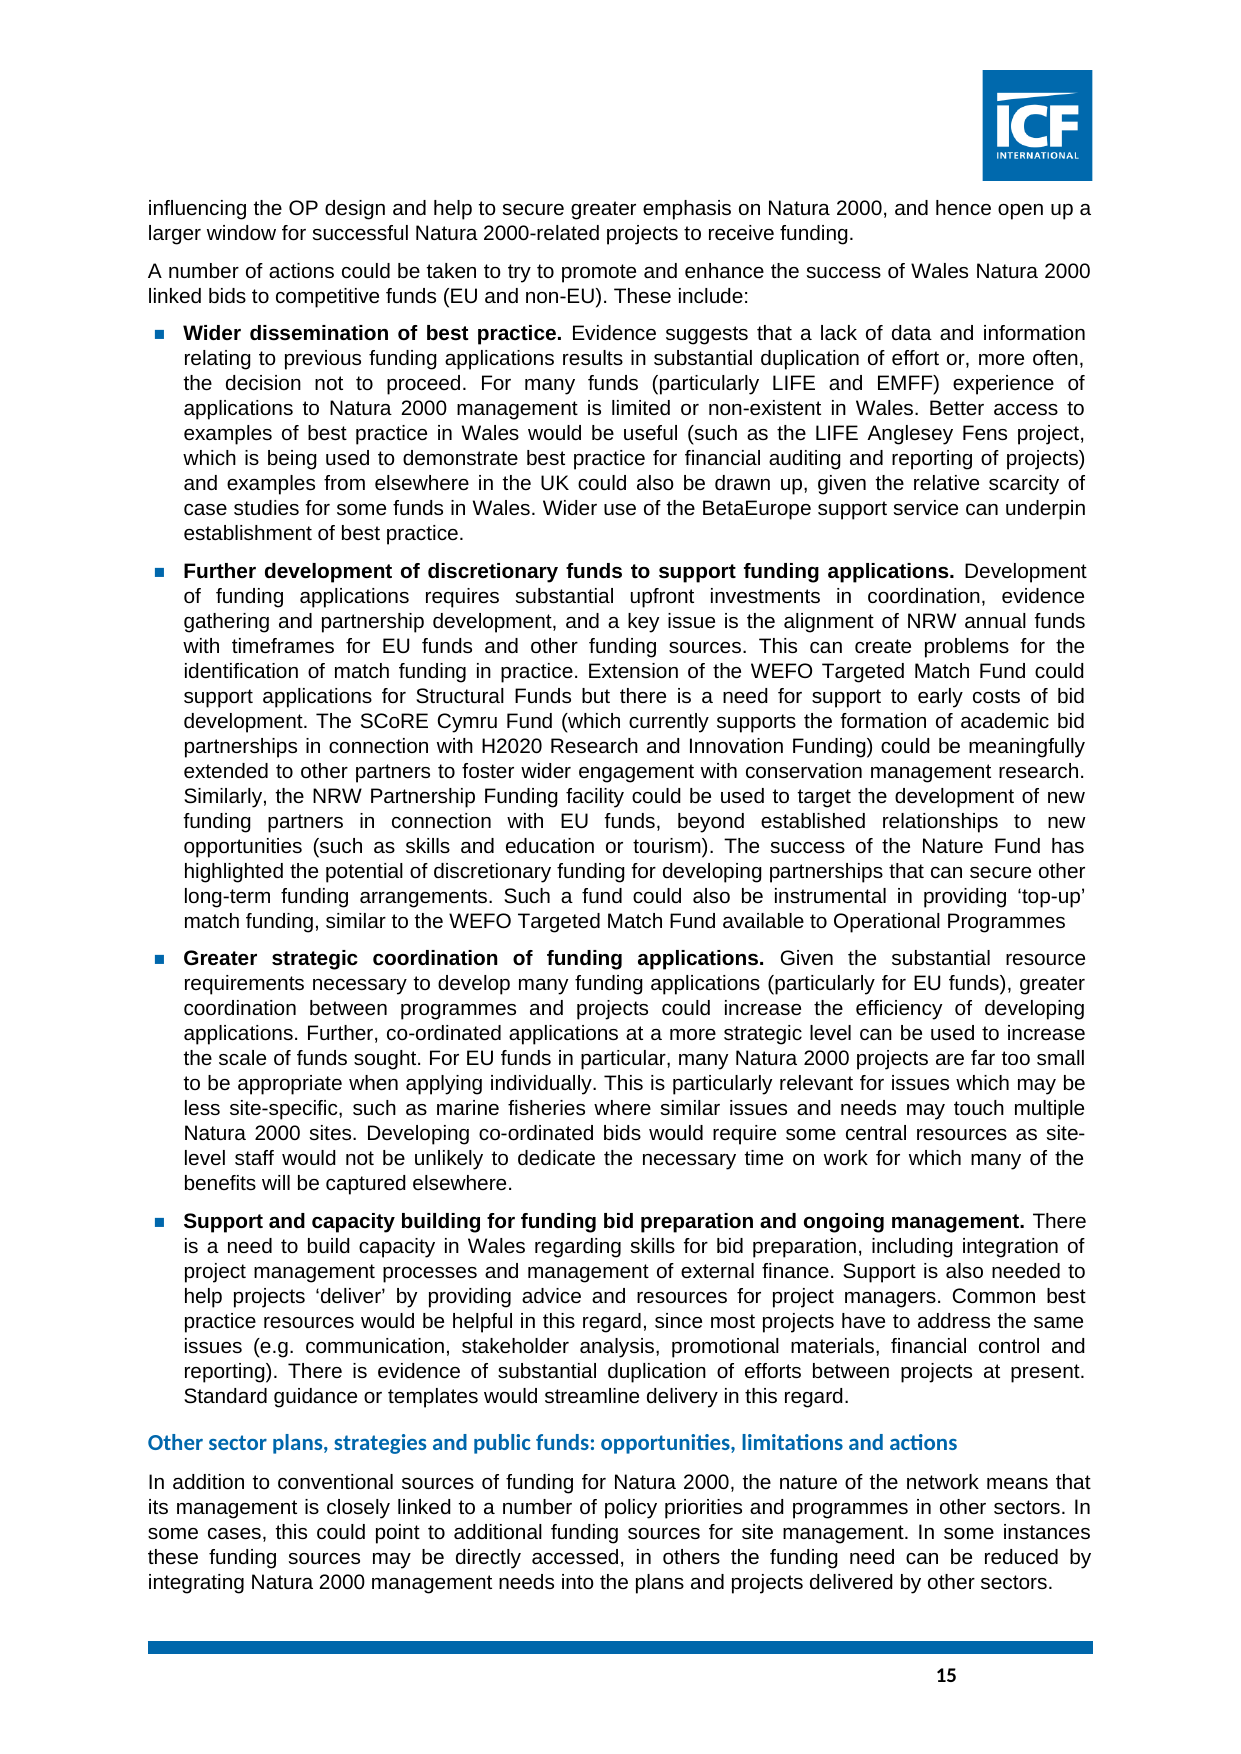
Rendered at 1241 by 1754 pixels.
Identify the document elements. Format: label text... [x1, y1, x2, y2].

text A number of actions could be taken to try to promote and enhance the success of Wales Natura 2000 linked bids to competitive funds (EU and non-EU). These include: [148, 257, 1092, 307]
text Further development of discretionary funds to support funding applications. Development of funding applications requires substantial upfront investments in coordination, evidence gathering and partnership development, and a key issue is the alignment of NRW annual funds with timeframes for EU funds and other funding sources. This can create problems for the identification of match funding in practice. Extension of the WEFO Targeted Match Fund could support applications for Structural Funds but there is a need for support to early costs of bid development. The SCoRE Cymru Fund (which currently supports the formation of academic bid partnerships in connection with H2020 Research and Innovation Funding) could be meaningfully extended to other partners to foster wider engagement with conservation management research. Similarly, the NRW Partnership Funding facility could be used to target the development of new funding partners in connection with EU funds, beyond established relationships to new opportunities (such as skills and education or tourism). The success of the Nature Fund has highlighted the potential of discretionary funding for developing partnerships that can secure other long-term funding arrangements. Such a fund could also be instrumental in providing ‘top-up’ match funding, similar to the WEFO Targeted Match Fund available to Operational Programmes [154, 557, 1087, 932]
text In addition to conventional sources of funding for Natura 2000, the nature of the network means that its management is closely linked to a number of policy priorities and programmes in other sectors. In some cases, this could point to additional funding sources for site management. In some instances these funding sources may be directly accessed, in others the funding need can be reduced by integrating Natura 2000 management needs into the plans and projects delivered by other sectors. [148, 1469, 1092, 1594]
subtitle Other sector plans, strategies and public funds: opportunities, limitations and actions [148, 1428, 1092, 1456]
text Greater strategic coordination of funding applications. Given the substantial resource requirements necessary to develop many funding applications (particularly for EU funds), greater coordination between programmes and projects could increase the efficiency of developing applications. Further, co-ordinated applications at a more strategic level can be used to increase the scale of funds sought. For EU funds in particular, many Natura 2000 projects are far too small to be appropriate when applying individually. This is particularly relevant for issues which may be less site-specific, such as marine fisheries where similar issues and needs may touch multiple Natura 2000 sites. Developing co-ordinated bids would require some central resources as site-level staff would not be unlikely to dedicate the necessary time on work for which many of the benefits will be captured elsewhere. [154, 945, 1087, 1195]
text Wider dissemination of best practice. Evidence suggests that a lack of data and information relating to previous funding applications results in substantial duplication of effort or, more often, the decision not to proceed. For many funds (particularly LIFE and EMFF) experience of applications to Natura 2000 management is limited or non-existent in Wales. Better access to examples of best practice in Wales would be useful (such as the LIFE Anglesey Fens project, which is being used to demonstrate best practice for financial auditing and reporting of projects) and examples from elsewhere in the UK could also be drawn up, given the relative scarcity of case studies for some funds in Wales. Wider use of the BetaEurope support service can underpin establishment of best practice. [154, 320, 1087, 545]
text Support and capacity building for funding bid preparation and ongoing management. There is a need to build capacity in Wales regarding skills for bid preparation, including integration of project management processes and management of external finance. Support is also needed to help projects ‘deliver’ by providing advice and resources for project managers. Common best practice resources would be helpful in this regard, since most projects have to address the same issues (e.g. communication, stakeholder analysis, promotional materials, financial control and reporting). There is evidence of substantial duplication of efforts between projects at present. Standard guidance or templates would streamline delivery in this regard. [154, 1207, 1087, 1407]
picture [982, 70, 1093, 181]
